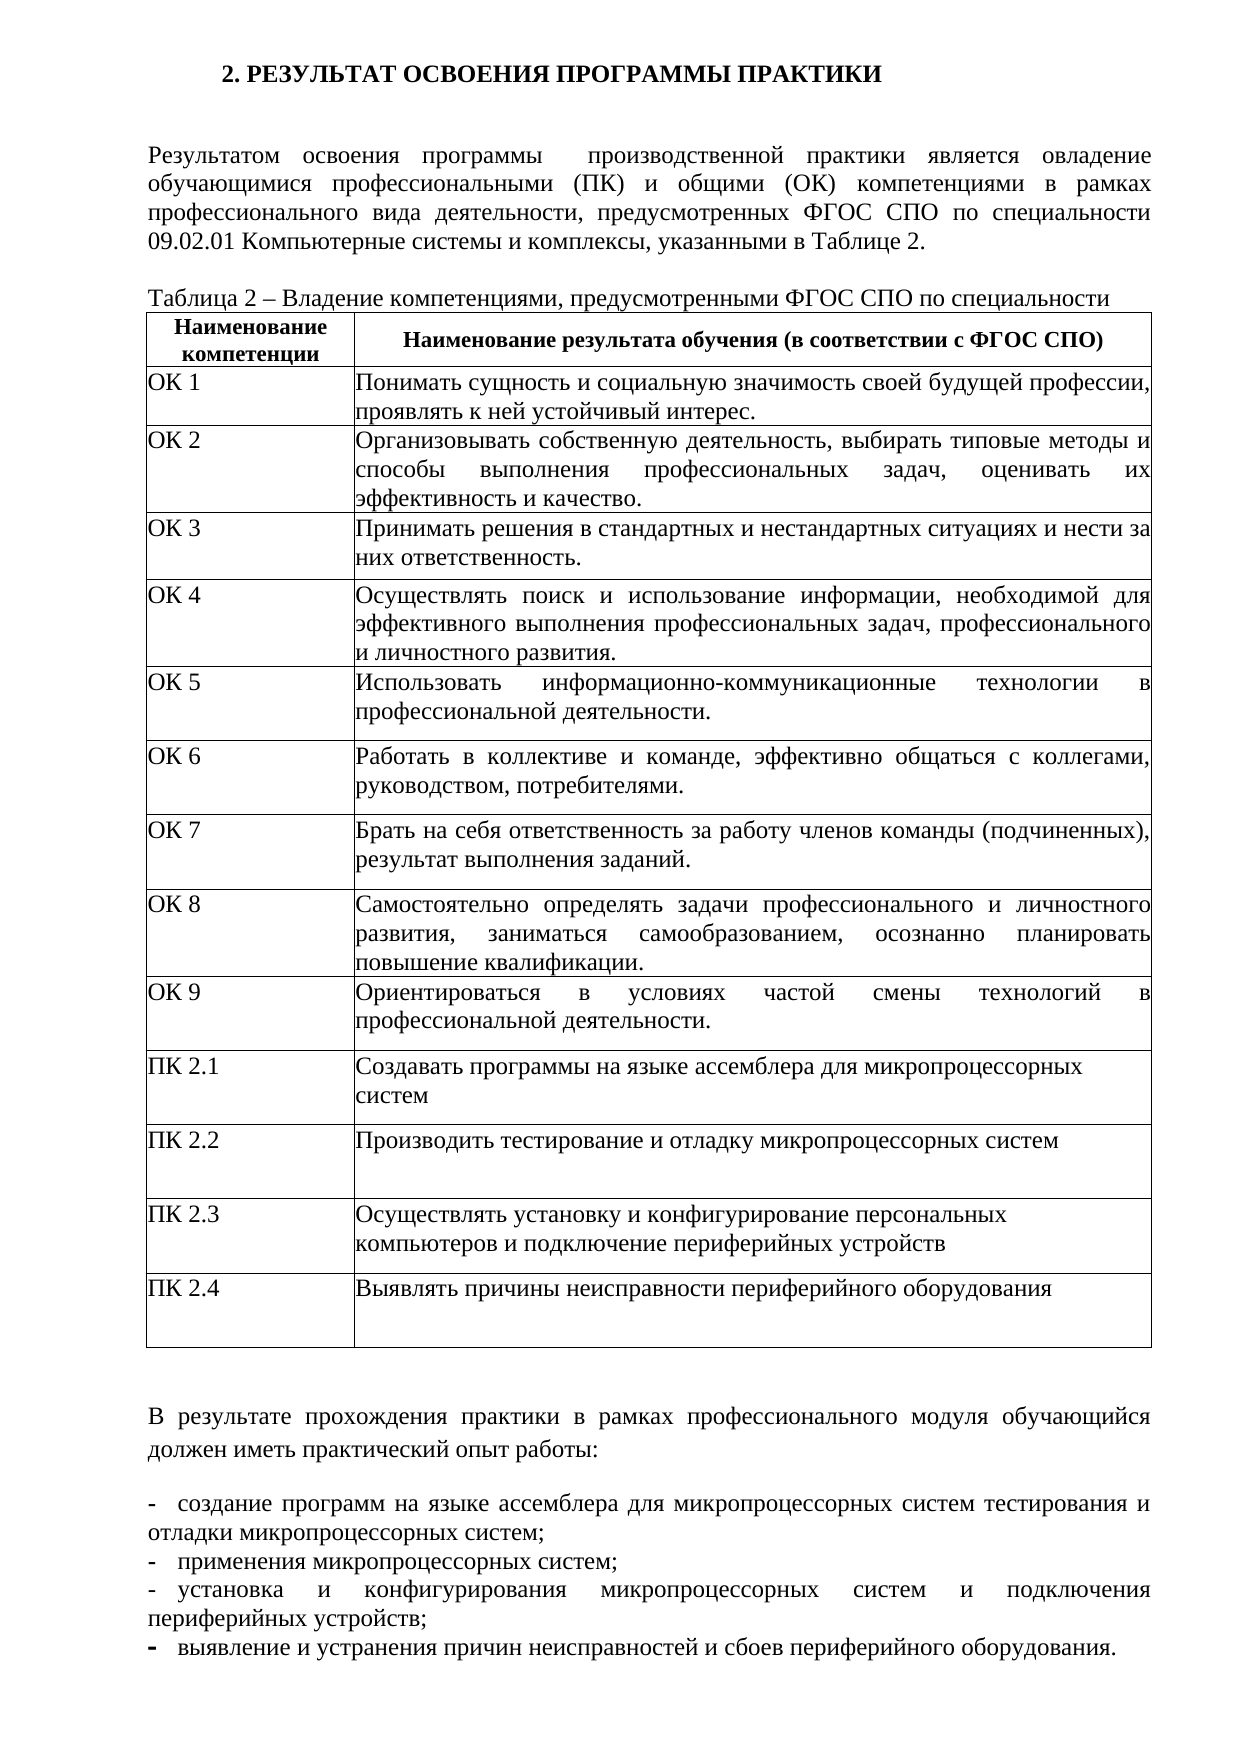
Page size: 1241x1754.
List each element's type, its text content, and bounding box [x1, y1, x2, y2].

table_cell Производить тестирование и отладку микропроцессорных систем [355, 1125, 1151, 1198]
list создание программ на языке ассемблера для микропроцессорных систем тестирования и отладки микропроцессорных систем; [148, 1488, 1152, 1546]
table_cell ОК 7 [147, 815, 354, 888]
table_cell Использовать информационно-коммуникационные технологии в профессиональной деятельности. [355, 667, 1151, 740]
table_cell Принимать решения в стандартных и нестандартных ситуациях и нести за них ответственность. [355, 513, 1151, 579]
table_cell ПК 2.3 [147, 1199, 354, 1272]
table_cell Осуществлять установку и конфигурирование персональных компьютеров и подключение периферийных устройств [355, 1199, 1151, 1272]
table_cell ОК 9 [147, 977, 354, 1050]
subtitle 2. РЕЗУЛЬТАТ ОСВОЕНИЯ ПРОГРАММЫ ПРАКТИКИ [148, 59, 1152, 88]
table_cell Осуществлять поиск и использование информации, необходимой для эффективного выполнения профессиональных задач, профессионального и личностного развития. [355, 580, 1151, 666]
table_cell Организовывать собственную деятельность, выбирать типовые методы и способы выполнения профессиональных задач, оценивать их эффективность и качество. [355, 426, 1151, 512]
table_cell ОК 5 [147, 667, 354, 740]
table_cell Создавать программы на языке ассемблера для микропроцессорных систем [355, 1051, 1151, 1124]
table_cell ПК 2.1 [147, 1051, 354, 1124]
table_cell ОК 1 [147, 367, 354, 424]
table_cell ОК 6 [147, 741, 354, 814]
table_cell ПК 2.4 [147, 1274, 354, 1347]
table_cell ОК 4 [147, 580, 354, 666]
table_cell ОК 2 [147, 426, 354, 512]
table_cell Работать в коллективе и команде, эффективно общаться с коллегами, руководством, потребителями. [355, 741, 1151, 814]
text Результатом освоения программы производственной практики является овладение обучающимися профессиональными (ПК) и общими (ОК) компетенциями в рамках профессионального вида деятельности, предусмотренных ФГОС СПО по специальности 09.02.01 Компьютерные системы и комплексы, указанными в Таблице 2. [148, 140, 1152, 255]
table_cell ОК 8 [147, 890, 354, 976]
table_cell ПК 2.2 [147, 1125, 354, 1198]
table_cell Выявлять причины неисправности периферийного оборудования [355, 1274, 1151, 1347]
table_cell Брать на себя ответственность за работу членов команды (подчиненных), результат выполнения заданий. [355, 815, 1151, 888]
table_cell Понимать сущность и социальную значимость своей будущей профессии, проявлять к ней устойчивый интерес. [355, 367, 1151, 424]
table_header Наименование результата обучения (в соответствии с ФГОС СПО) [355, 313, 1151, 366]
table_cell ОК 3 [147, 513, 354, 579]
list выявление и устранения причин неисправностей и сбоев периферийного оборудования. [148, 1632, 1152, 1661]
table_cell Ориентироваться в условиях частой смены технологий в профессиональной деятельности. [355, 977, 1151, 1050]
table_header Наименование компетенции [147, 313, 354, 366]
list установка и конфигурирования микропроцессорных систем и подключения периферийных устройств; [148, 1574, 1152, 1632]
list применения микропроцессорных систем; [148, 1546, 1152, 1574]
table_cell Самостоятельно определять задачи профессионального и личностного развития, заниматься самообразованием, осознанно планировать повышение квалификации. [355, 890, 1151, 976]
text В результате прохождения практики в рамках профессионального модуля обучающийся должен иметь практический опыт работы: [148, 1401, 1152, 1463]
text Таблица 2 – Владение компетенциями, предусмотренными ФГОС СПО по специальности [148, 283, 1152, 312]
